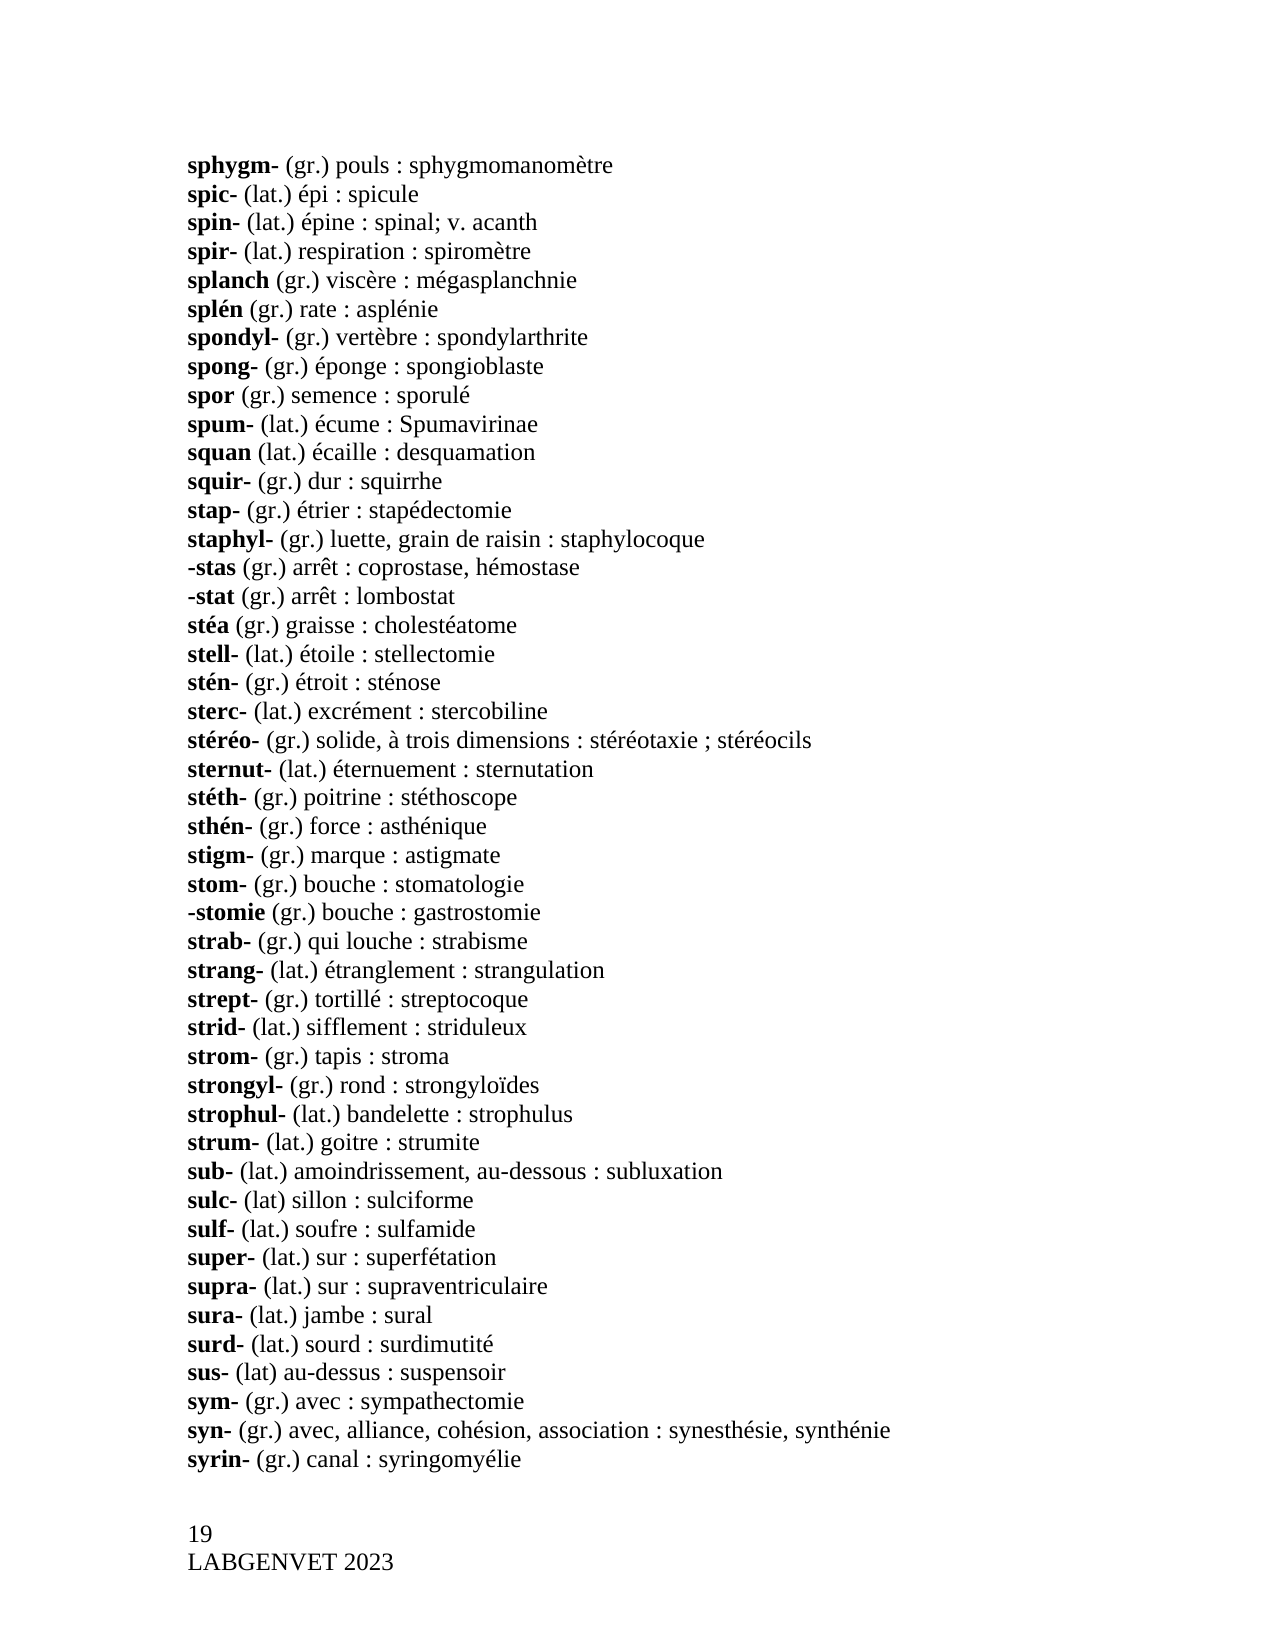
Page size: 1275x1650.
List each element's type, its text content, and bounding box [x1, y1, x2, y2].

text spong- (gr.) éponge : spongioblaste [187, 351, 1087, 380]
text spondyl- (gr.) vertèbre : spondylarthrite [187, 322, 1087, 351]
text sterc- (lat.) excrément : stercobiline [187, 696, 1087, 725]
text surd- (lat.) sourd : surdimutité [187, 1329, 1087, 1357]
text strang- (lat.) étranglement : strangulation [187, 955, 1087, 984]
text spor (gr.) semence : sporulé [187, 380, 1087, 409]
text stom- (gr.) bouche : stomatologie [187, 869, 1087, 897]
text sulc- (lat) sillon : sulciforme [187, 1185, 1087, 1214]
text super- (lat.) sur : superfétation [187, 1242, 1087, 1271]
text staphyl- (gr.) luette, grain de raisin : staphylocoque [187, 524, 1087, 552]
text syn- (gr.) avec, alliance, cohésion, association : synesthésie, synthénie [187, 1415, 1087, 1444]
text sym- (gr.) avec : sympathectomie [187, 1386, 1087, 1415]
text strid- (lat.) sifflement : striduleux [187, 1012, 1087, 1041]
text squan (lat.) écaille : desquamation [187, 437, 1087, 466]
text -stomie (gr.) bouche : gastrostomie [187, 897, 1087, 926]
text strophul- (lat.) bandelette : strophulus [187, 1099, 1087, 1127]
text spir- (lat.) respiration : spiromètre [187, 236, 1087, 265]
text stéth- (gr.) poitrine : stéthoscope [187, 782, 1087, 811]
text stén- (gr.) étroit : sténose [187, 667, 1087, 696]
text sthén- (gr.) force : asthénique [187, 811, 1087, 840]
text stell- (lat.) étoile : stellectomie [187, 639, 1087, 667]
text sulf- (lat.) soufre : sulfamide [187, 1214, 1087, 1242]
text sternut- (lat.) éternuement : sternutation [187, 754, 1087, 782]
text strum- (lat.) goitre : strumite [187, 1127, 1087, 1156]
text strom- (gr.) tapis : stroma [187, 1041, 1087, 1070]
text spic- (lat.) épi : spicule [187, 179, 1087, 207]
text sura- (lat.) jambe : sural [187, 1300, 1087, 1329]
text stéa (gr.) graisse : cholestéatome [187, 610, 1087, 639]
text squir- (gr.) dur : squirrhe [187, 466, 1087, 495]
text sus- (lat) au-dessus : suspensoir [187, 1357, 1087, 1386]
text sub- (lat.) amoindrissement, au-dessous : subluxation [187, 1156, 1087, 1185]
text strept- (gr.) tortillé : streptocoque [187, 984, 1087, 1012]
text -stat (gr.) arrêt : lombostat [187, 581, 1087, 610]
text strongyl- (gr.) rond : strongyloïdes [187, 1070, 1087, 1099]
text -stas (gr.) arrêt : coprostase, hémostase [187, 552, 1087, 581]
text spin- (lat.) épine : spinal; v. acanth [187, 207, 1087, 236]
text supra- (lat.) sur : supraventriculaire [187, 1271, 1087, 1300]
text splanch (gr.) viscère : mégasplanchnie [187, 265, 1087, 294]
text stéréo- (gr.) solide, à trois dimensions : stéréotaxie ; stéréocils [187, 725, 1087, 754]
text strab- (gr.) qui louche : strabisme [187, 926, 1087, 955]
text sphygm- (gr.) pouls : sphygmomanomètre [187, 150, 1087, 179]
text splén (gr.) rate : asplénie [187, 294, 1087, 322]
text syrin- (gr.) canal : syringomyélie [187, 1444, 1087, 1472]
text stigm- (gr.) marque : astigmate [187, 840, 1087, 869]
text stap- (gr.) étrier : stapédectomie [187, 495, 1087, 524]
text spum- (lat.) écume : Spumavirinae [187, 409, 1087, 437]
